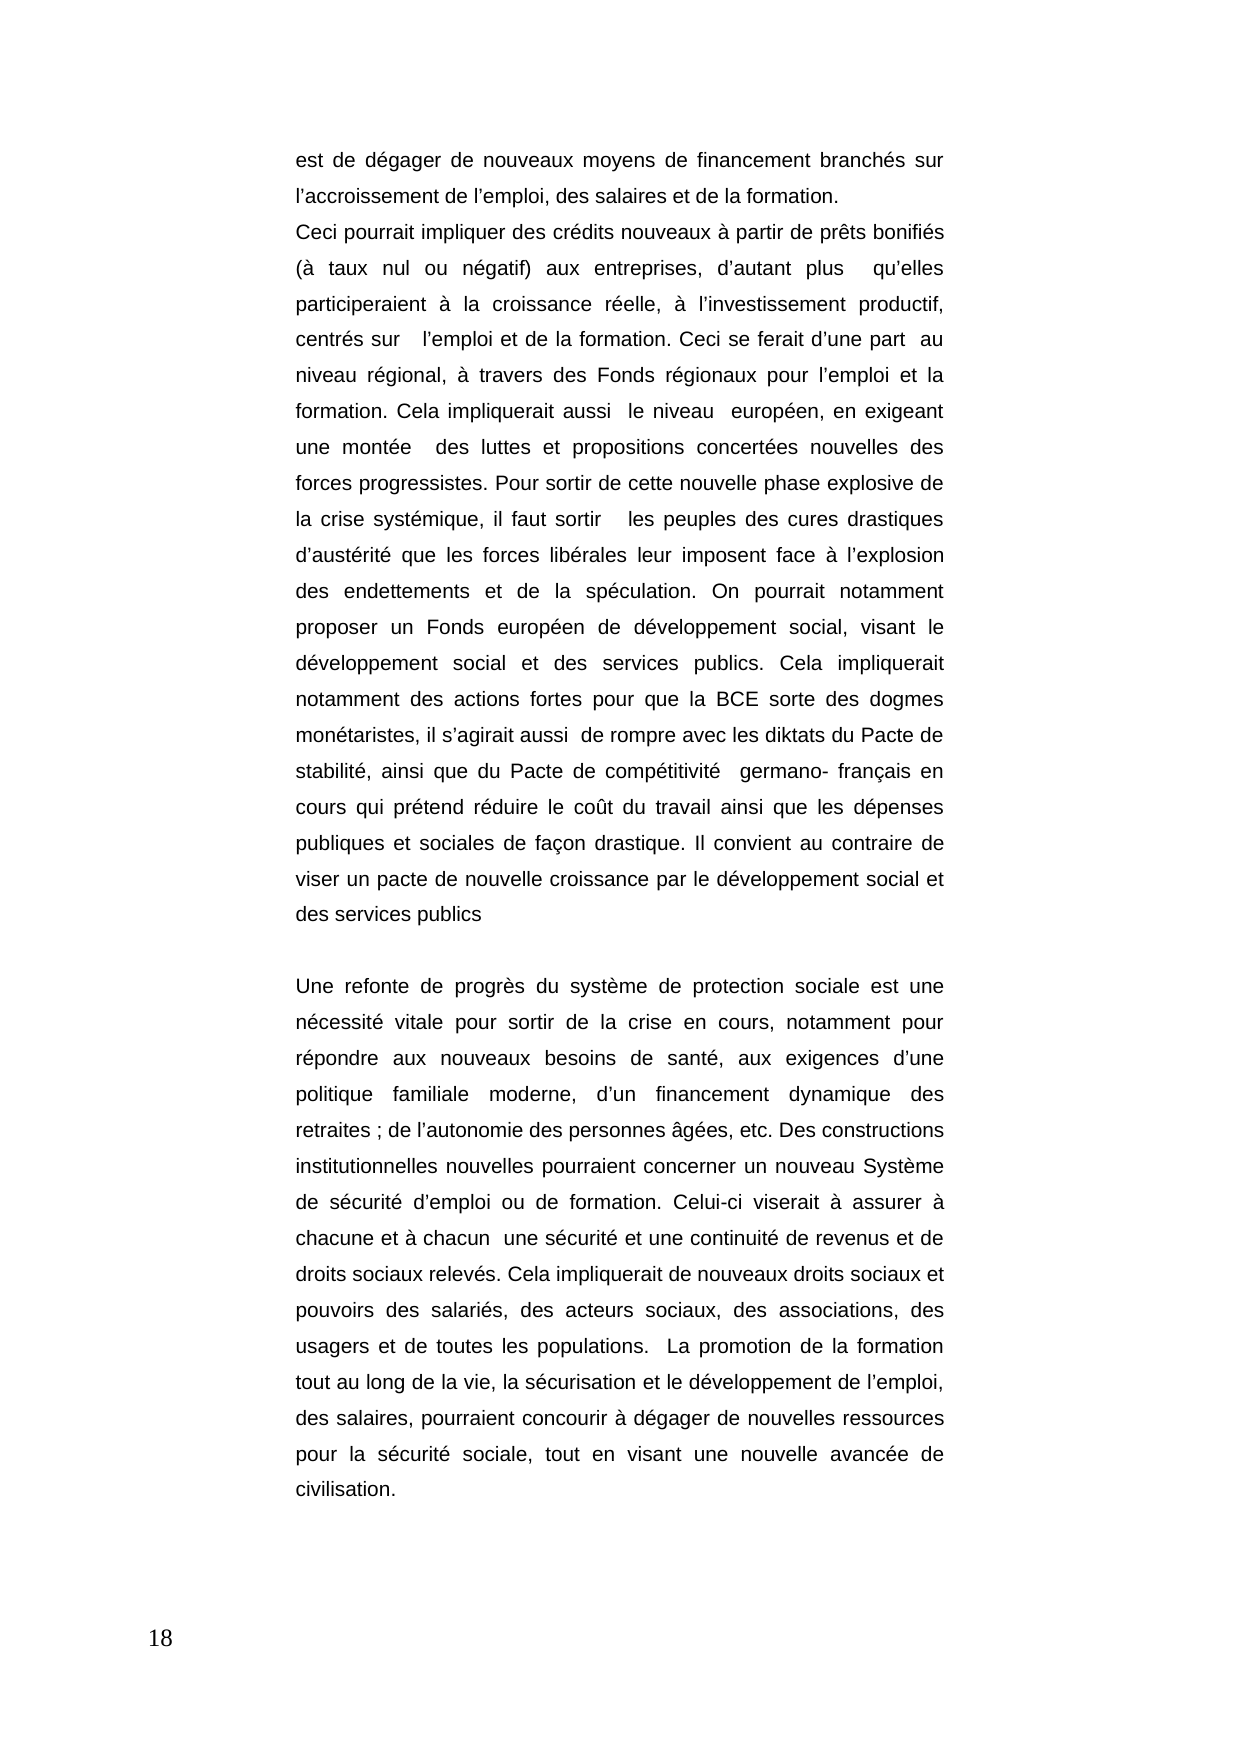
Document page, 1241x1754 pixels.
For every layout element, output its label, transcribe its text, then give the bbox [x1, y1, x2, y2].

text Ceci pourrait impliquer des crédits nouveaux à partir de prêts bonifiés (à taux nul ou négatif) aux entreprises, d’autant plus qu’elles participeraient à la croissance réelle, à l’investissement productif, centrés sur l’emploi et de la formation. Ceci se ferait d’une part au niveau régional, à travers des Fonds régionaux pour l’emploi et la formation. Cela impliquerait aussi le niveau européen, en exigeant une montée des luttes et propositions concertées nouvelles des forces progressistes. Pour sortir de cette nouvelle phase explosive de la crise systémique, il faut sortir les peuples des cures drastiques d’austérité que les forces libérales leur imposent face à l’explosion des endettements et de la spéculation. On pourrait notamment proposer un Fonds européen de développement social, visant le développement social et des services publics. Cela impliquerait notamment des actions fortes pour que la BCE sorte des dogmes monétaristes, il s’agirait aussi de rompre avec les diktats du Pacte de stabilité, ainsi que du Pacte de compétitivité germano- français en cours qui prétend réduire le coût du travail ainsi que les dépenses publiques et sociales de façon drastique. Il convient au contraire de viser un pacte de nouvelle croissance par le développement social et des services publics [295, 219, 945, 926]
text Une refonte de progrès du système de protection sociale est une nécessité vitale pour sortir de la crise en cours, notamment pour répondre aux nouveaux besoins de santé, aux exigences d’une politique familiale moderne, d’un financement dynamique des retraites ; de l’autonomie des personnes âgées, etc. Des constructions institutionnelles nouvelles pourraient concerner un nouveau Système de sécurité d’emploi ou de formation. Celui-ci viserait à assurer à chacune et à chacun une sécurité et une continuité de revenus et de droits sociaux relevés. Cela impliquerait de nouveaux droits sociaux et pouvoirs des salariés, des acteurs sociaux, des associations, des usagers et de toutes les populations. La promotion de la formation tout au long de la vie, la sécurisation et le développement de l’emploi, des salaires, pourraient concourir à dégager de nouvelles ressources pour la sécurité sociale, tout en visant une nouvelle avancée de civilisation. [295, 974, 945, 1501]
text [295, 148, 945, 207]
